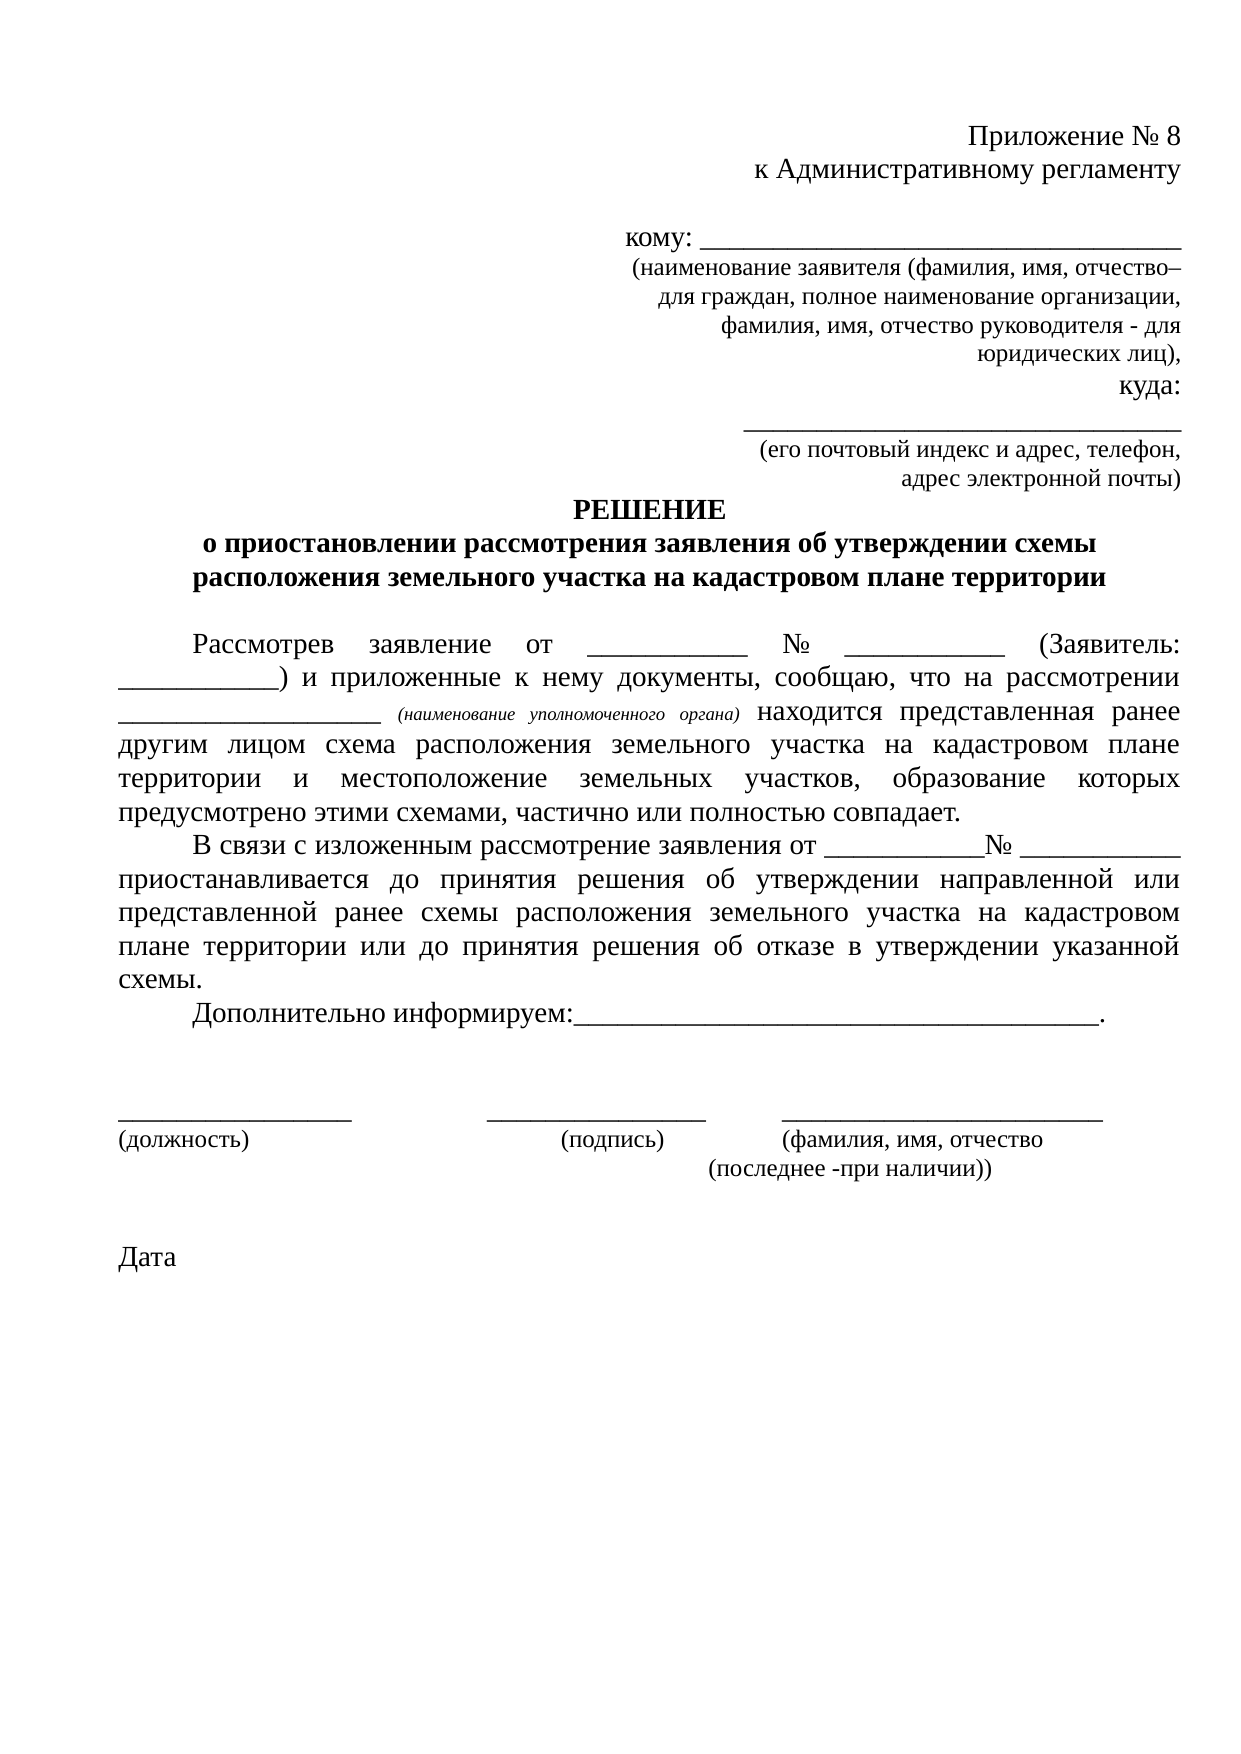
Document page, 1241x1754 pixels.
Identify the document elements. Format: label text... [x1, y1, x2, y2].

text адрес электронной почты) [118, 463, 1181, 492]
text ________________ _______________ ______________________ [118, 1091, 1181, 1124]
text кому: _________________________________ [118, 219, 1181, 252]
text Рассмотрев заявление от ___________ № ___________ (Заявитель: ___________) и приложенные к нему документы, сообщаю, что на рассмотрении __________________ (наименование уполномоченного органа) находится представленная ранее другим лицом схема расположения земельного участка на кадастровом плане территории и местоположение земельных участков, образование которых предусмотрено этими схемами, частично или полностью совпадает. [118, 626, 1181, 827]
text Дата [118, 1239, 1181, 1273]
text расположения земельного участка на кадастровом плане территории [118, 559, 1181, 592]
text Приложение № 8 [118, 118, 1181, 152]
text юридических лиц), [118, 338, 1181, 367]
text (должность) (подпись) (фамилия, имя, отчество (последнее -при наличии)) [118, 1124, 1181, 1182]
text (его почтовый индекс и адрес, телефон, [118, 434, 1181, 463]
text для граждан, полное наименование организации, [118, 281, 1181, 310]
text В связи с изложенным рассмотрение заявления от ___________№ ___________ приостанавливается до принятия решения об утверждении направленной или представленной ранее схемы расположения земельного участка на кадастровом плане территории или до принятия решения об отказе в утверждении указанной схемы. [118, 827, 1181, 995]
text о приостановлении рассмотрения заявления об утверждении схемы [118, 525, 1181, 559]
text куда: [118, 367, 1181, 401]
text (наименование заявителя (фамилия, имя, отчество– [118, 252, 1181, 281]
text Дополнительно информируем:____________________________________. [118, 995, 1181, 1028]
text к Административному регламенту [118, 152, 1181, 185]
text РЕШЕНИЕ [118, 492, 1181, 525]
text фамилия, имя, отчество руководителя - для [118, 310, 1181, 338]
text ______________________________ [118, 401, 1181, 434]
